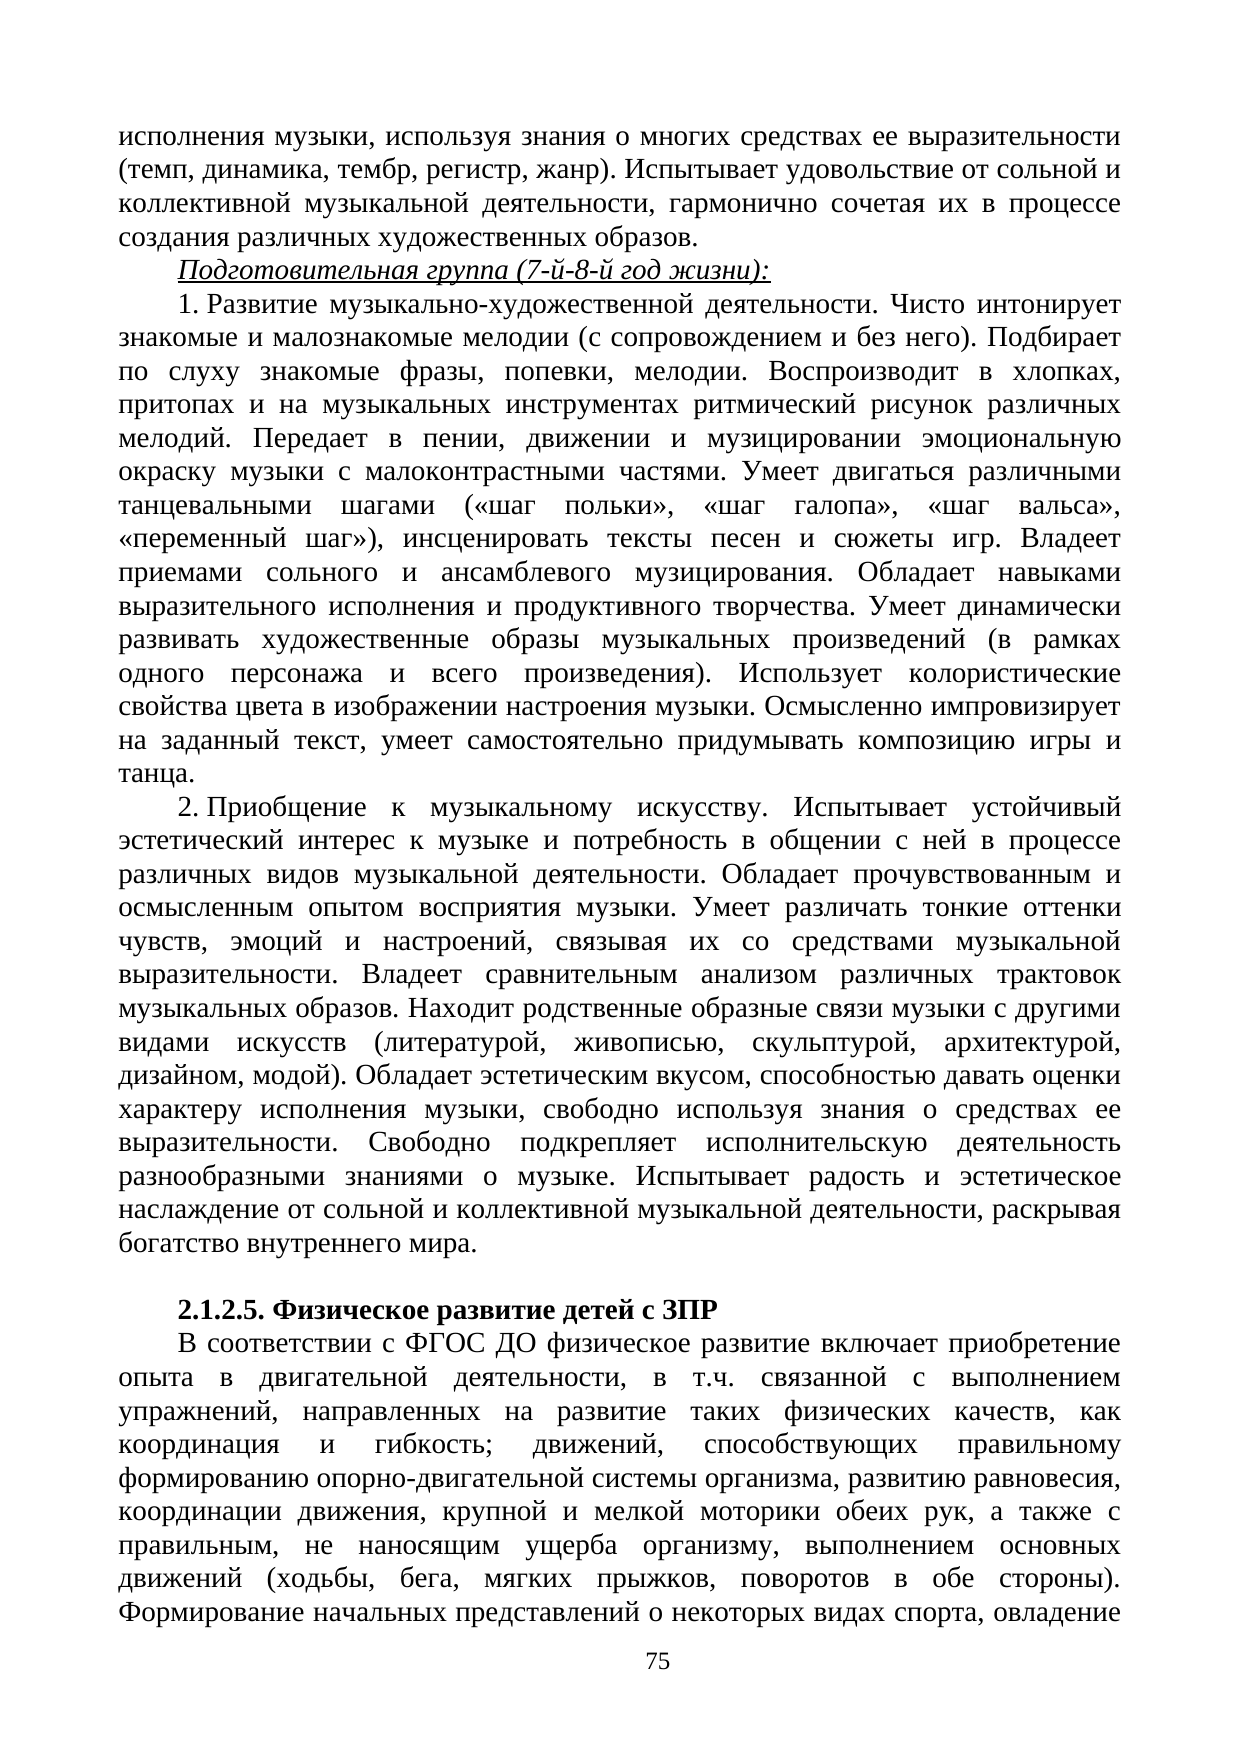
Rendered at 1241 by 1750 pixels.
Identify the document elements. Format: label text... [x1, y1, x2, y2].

text 2. Приобщение к музыкальному искусству. Испытывает устойчивый эстетический интерес к музыке и потребность в общении с ней в процессе различных видов музыкальной деятельности. Обладает прочувствованным и осмысленным опытом восприятия музыки. Умеет различать тонкие оттенки чувств, эмоций и настроений, связывая их со средствами музыкальной выразительности. Владеет сравнительным анализом различных трактовок музыкальных образов. Находит родственные образные связи музыки с другими видами искусств (литературой, живописью, скульптурой, архитектурой, дизайном, модой). Обладает эстетическим вкусом, способностью давать оценки характеру исполнения музыки, свободно используя знания о средствах ее выразительности. Свободно подкрепляет исполнительскую деятельность разнообразными знаниями о музыке. Испытывает радость и эстетическое наслаждение от сольной и коллективной музыкальной деятельности, раскрывая богатство внутреннего мира. [118, 789, 1122, 1258]
text Подготовительная группа (7-й-8-й год жизни): [118, 252, 1122, 286]
text 2.1.2.5. Физическое развитие детей с ЗПР [118, 1292, 1122, 1326]
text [118, 1326, 1122, 1627]
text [118, 118, 1122, 252]
text 1. Развитие музыкально-художественной деятельности. Чисто интонирует знакомые и малознакомые мелодии (с сопровождением и без него). Подбирает по слуху знакомые фразы, попевки, мелодии. Воспроизводит в хлопках, притопах и на музыкальных инструментах ритмический рисунок различных мелодий. Передает в пении, движении и музицировании эмоциональную окраску музыки с малоконтрастными частями. Умеет двигаться различными танцевальными шагами («шаг польки», «шаг галопа», «шаг вальса», «переменный шаг»), инсценировать тексты песен и сюжеты игр. Владеет приемами сольного и ансамблевого музицирования. Обладает навыками выразительного исполнения и продуктивного творчества. Умеет динамически развивать художественные образы музыкальных произведений (в рамках одного персонажа и всего произведения). Использует колористические свойства цвета в изображении настроения музыки. Осмысленно импровизирует на заданный текст, умеет самостоятельно придумывать композицию игры и танца. [118, 286, 1122, 789]
